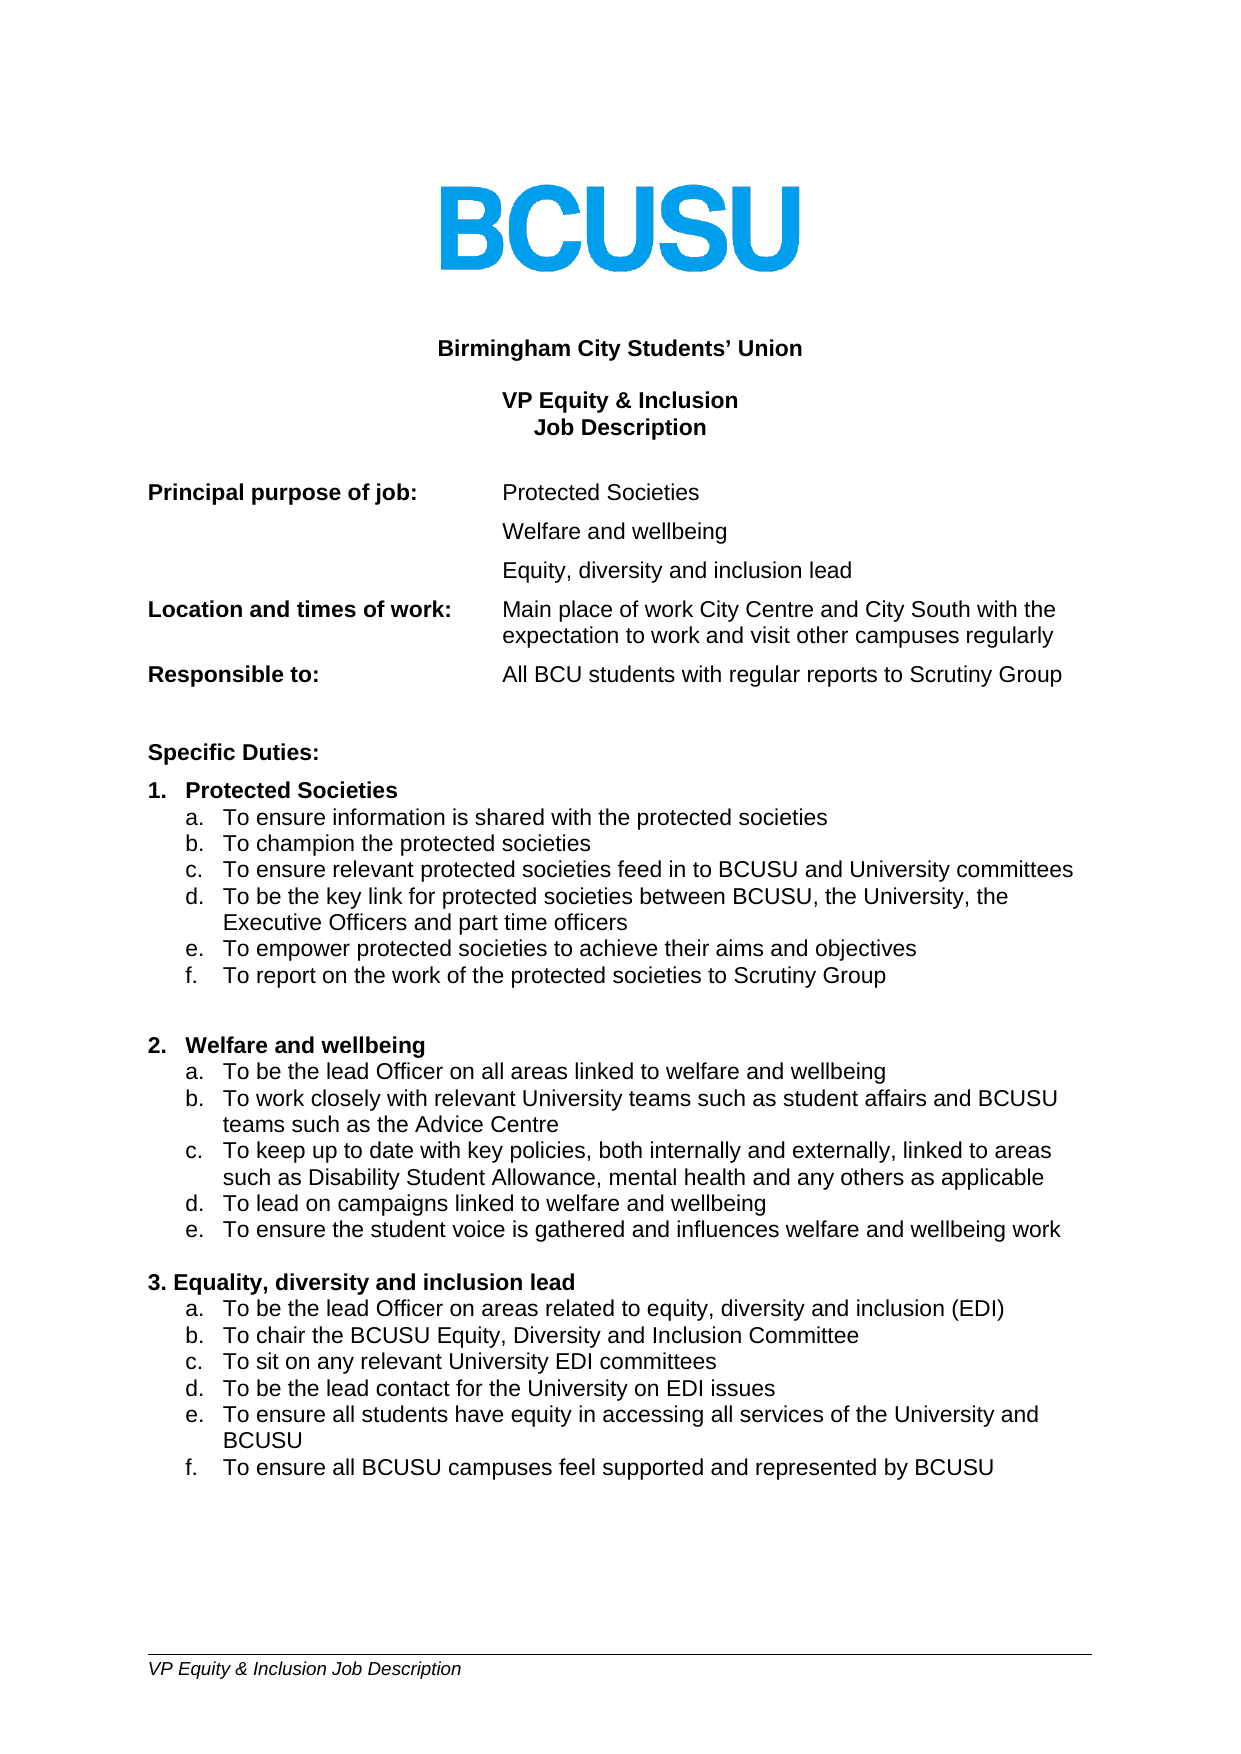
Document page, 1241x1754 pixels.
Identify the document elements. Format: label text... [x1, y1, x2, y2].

text 3. Equality, diversity and inclusion lead [148, 1269, 1092, 1295]
subtitle To ensure information is shared with the protected societies [185, 804, 1092, 830]
picture [404, 147, 836, 309]
list To lead on campaigns linked to welfare and wellbeing [185, 1190, 1092, 1216]
subtitle To ensure relevant protected societies feed in to BCUSU and University committees [185, 856, 1092, 883]
list To work closely with relevant University teams such as student affairs and BCUSU teams such as the Advice Centre [185, 1084, 1092, 1137]
title Job Description [148, 414, 1092, 440]
list To keep up to date with key policies, both internally and externally, linked to areas such as Disability Student Allowance, mental health and any others as applicable [185, 1137, 1092, 1190]
subtitle To be the key link for protected societies between BCUSU, the University, the Executive Officers and part time officers [185, 883, 1092, 935]
title VP Equity & Inclusion [148, 387, 1092, 414]
list To be the lead Officer on all areas linked to welfare and wellbeing [185, 1058, 1092, 1084]
text Specific Duties: [148, 738, 1092, 765]
list To ensure the student voice is gathered and influences welfare and wellbeing work [185, 1216, 1092, 1243]
subtitle Welfare and wellbeing [148, 1032, 1092, 1058]
list To be the lead Officer on areas related to equity, diversity and inclusion (EDI) [185, 1295, 1092, 1322]
list To sit on any relevant University EDI committees [185, 1348, 1092, 1374]
title Birmingham City Students’ Union [148, 335, 1092, 361]
subtitle To champion the protected societies [185, 830, 1092, 856]
list To ensure all students have equity in accessing all services of the University and BCUSU [185, 1401, 1092, 1453]
list To chair the BCUSU Equity, Diversity and Inclusion Committee [185, 1322, 1092, 1348]
subtitle To report on the work of the protected societies to Scrutiny Group [185, 962, 1092, 988]
text Responsible to: All BCU students with regular reports to Scrutiny Group [148, 661, 1092, 687]
subtitle To empower protected societies to achieve their aims and objectives [185, 935, 1092, 962]
text Equity, diversity and inclusion lead [148, 557, 1092, 583]
text Welfare and wellbeing [148, 518, 1092, 544]
list To be the lead contact for the University on EDI issues [185, 1374, 1092, 1401]
subtitle Protected Societies [148, 777, 1092, 804]
list To ensure all BCUSU campuses feel supported and represented by BCUSU [185, 1453, 1092, 1480]
text Principal purpose of job: Protected Societies [148, 479, 1092, 505]
text Location and times of work: Main place of work City Centre and City South with the expectation to work and visit other campuses regularly [148, 596, 1092, 648]
